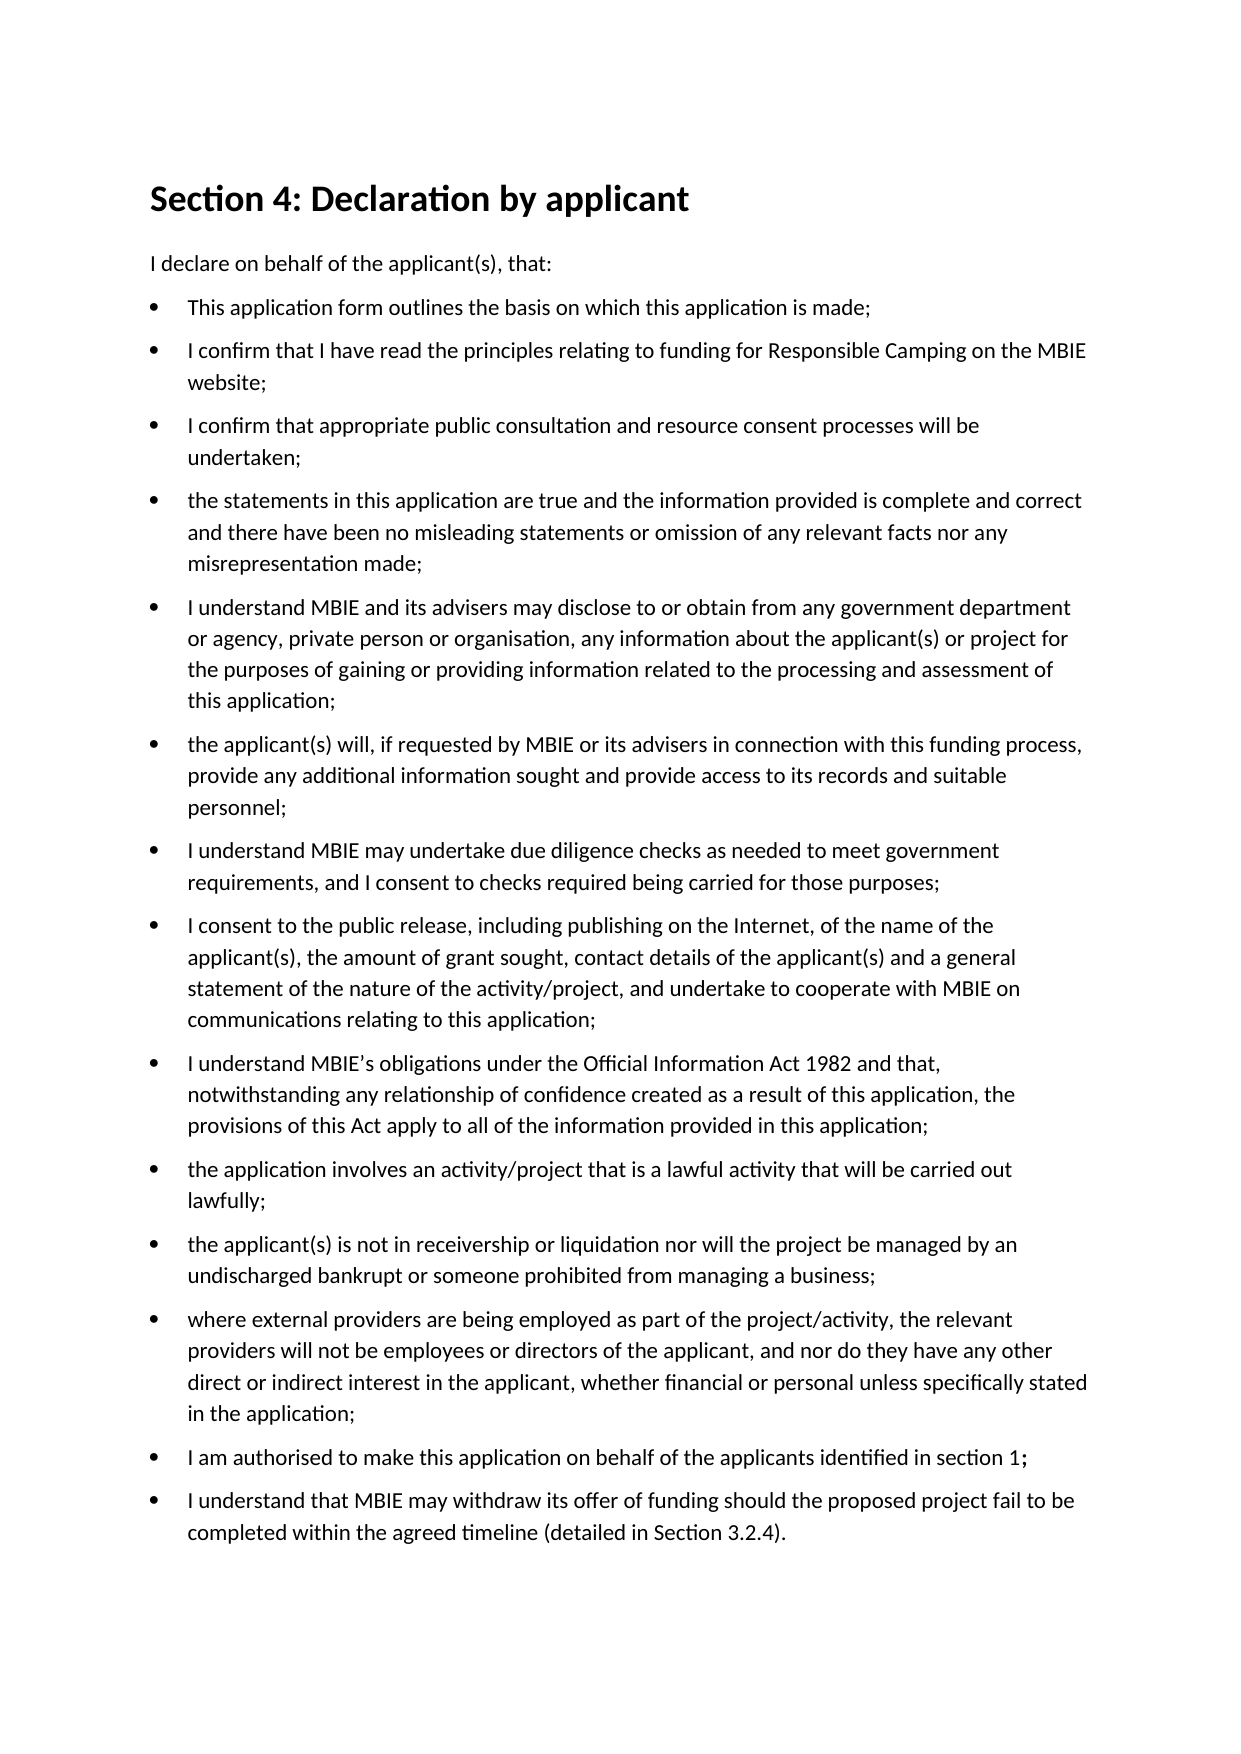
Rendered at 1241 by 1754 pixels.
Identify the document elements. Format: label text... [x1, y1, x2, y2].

list the application involves an activity/project that is a lawful activity that will be carried out lawfully; [150, 1152, 1090, 1214]
list I consent to the public release, including publishing on the Internet, of the name of the applicant(s), the amount of grant sought, contact details of the applicant(s) and a general statement of the nature of the activity/project, and undertake to cooperate with MBIE on communications relating to this application; [150, 908, 1090, 1033]
text Section 4: Declaration by applicant [150, 175, 1090, 221]
list This application form outlines the basis on which this application is made; [150, 289, 1090, 321]
list I understand MBIE may undertake due diligence checks as needed to meet government requirements, and I consent to checks required being carried for those purposes; [150, 833, 1090, 896]
text I declare on behalf of the applicant(s), that: [150, 246, 1090, 277]
list I confirm that appropriate public consultation and resource consent processes will be undertaken; [150, 408, 1090, 471]
list I understand MBIE and its advisers may disclose to or obtain from any government department or agency, private person or organisation, any information about the applicant(s) or project for the purposes of gaining or providing information related to the processing and assessment of this application; [150, 589, 1090, 714]
list the applicant(s) will, if requested by MBIE or its advisers in connection with this funding process, provide any additional information sought and provide access to its records and suitable personnel; [150, 727, 1090, 821]
list where external providers are being employed as part of the project/activity, the relevant providers will not be employees or directors of the applicant, and nor do they have any other direct or indirect interest in the applicant, whether financial or personal unless specifically stated in the application; [150, 1302, 1090, 1427]
list I understand MBIE’s obligations under the Official Information Act 1982 and that, notwithstanding any relationship of confidence created as a result of this application, the provisions of this Act apply to all of the information provided in this application; [150, 1046, 1090, 1139]
list the statements in this application are true and the information provided is complete and correct and there have been no misleading statements or omission of any relevant facts nor any misrepresentation made; [150, 483, 1090, 577]
list I understand that MBIE may withdraw its offer of funding should the proposed project fail to be completed within the agreed timeline (detailed in Section 3.2.4). [150, 1483, 1090, 1546]
list I confirm that I have read the principles relating to funding for Responsible Camping on the MBIE website; [150, 333, 1090, 396]
list I am authorised to make this application on behalf of the applicants identified in section 1; [150, 1439, 1090, 1471]
list the applicant(s) is not in receivership or liquidation nor will the project be managed by an undischarged bankrupt or someone prohibited from managing a business; [150, 1227, 1090, 1289]
